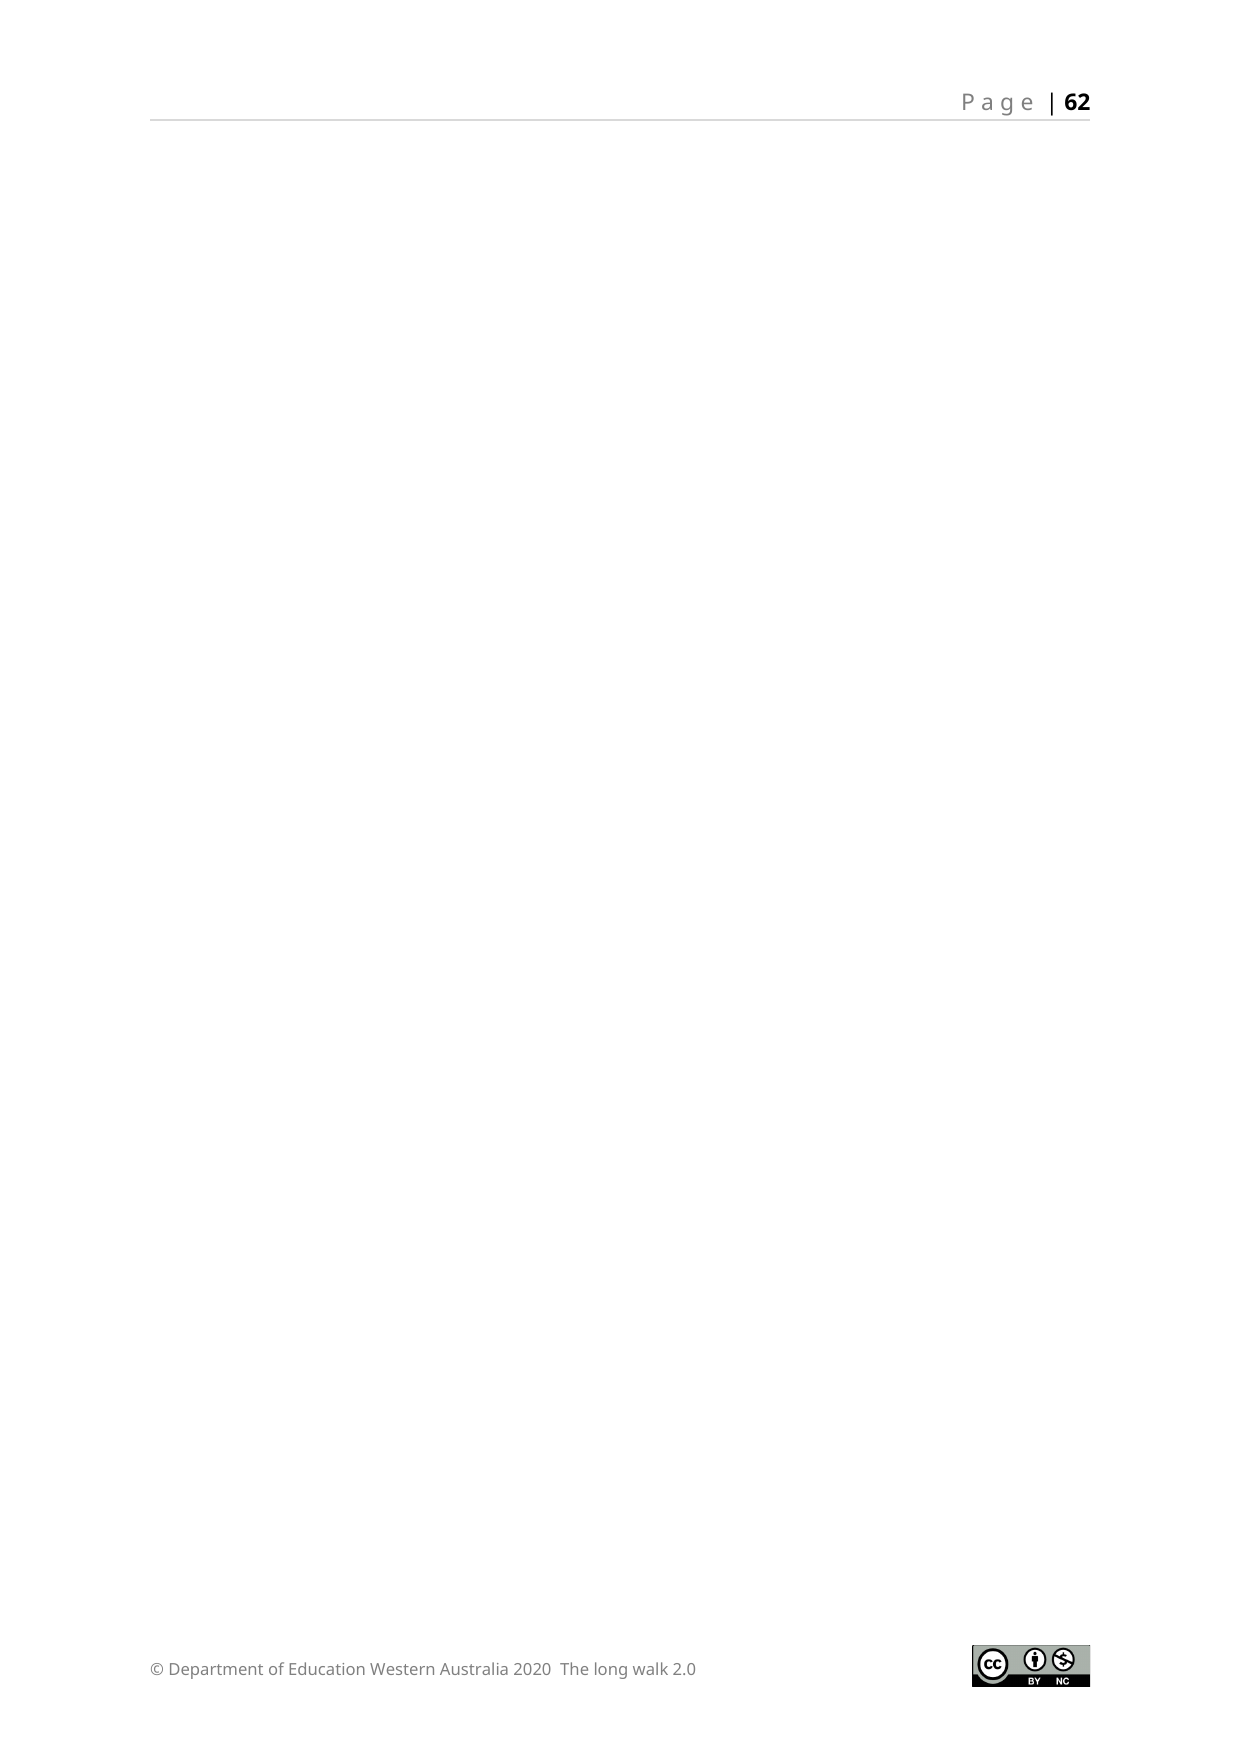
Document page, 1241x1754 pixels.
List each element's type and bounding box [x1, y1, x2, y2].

picture [972, 1645, 1091, 1687]
